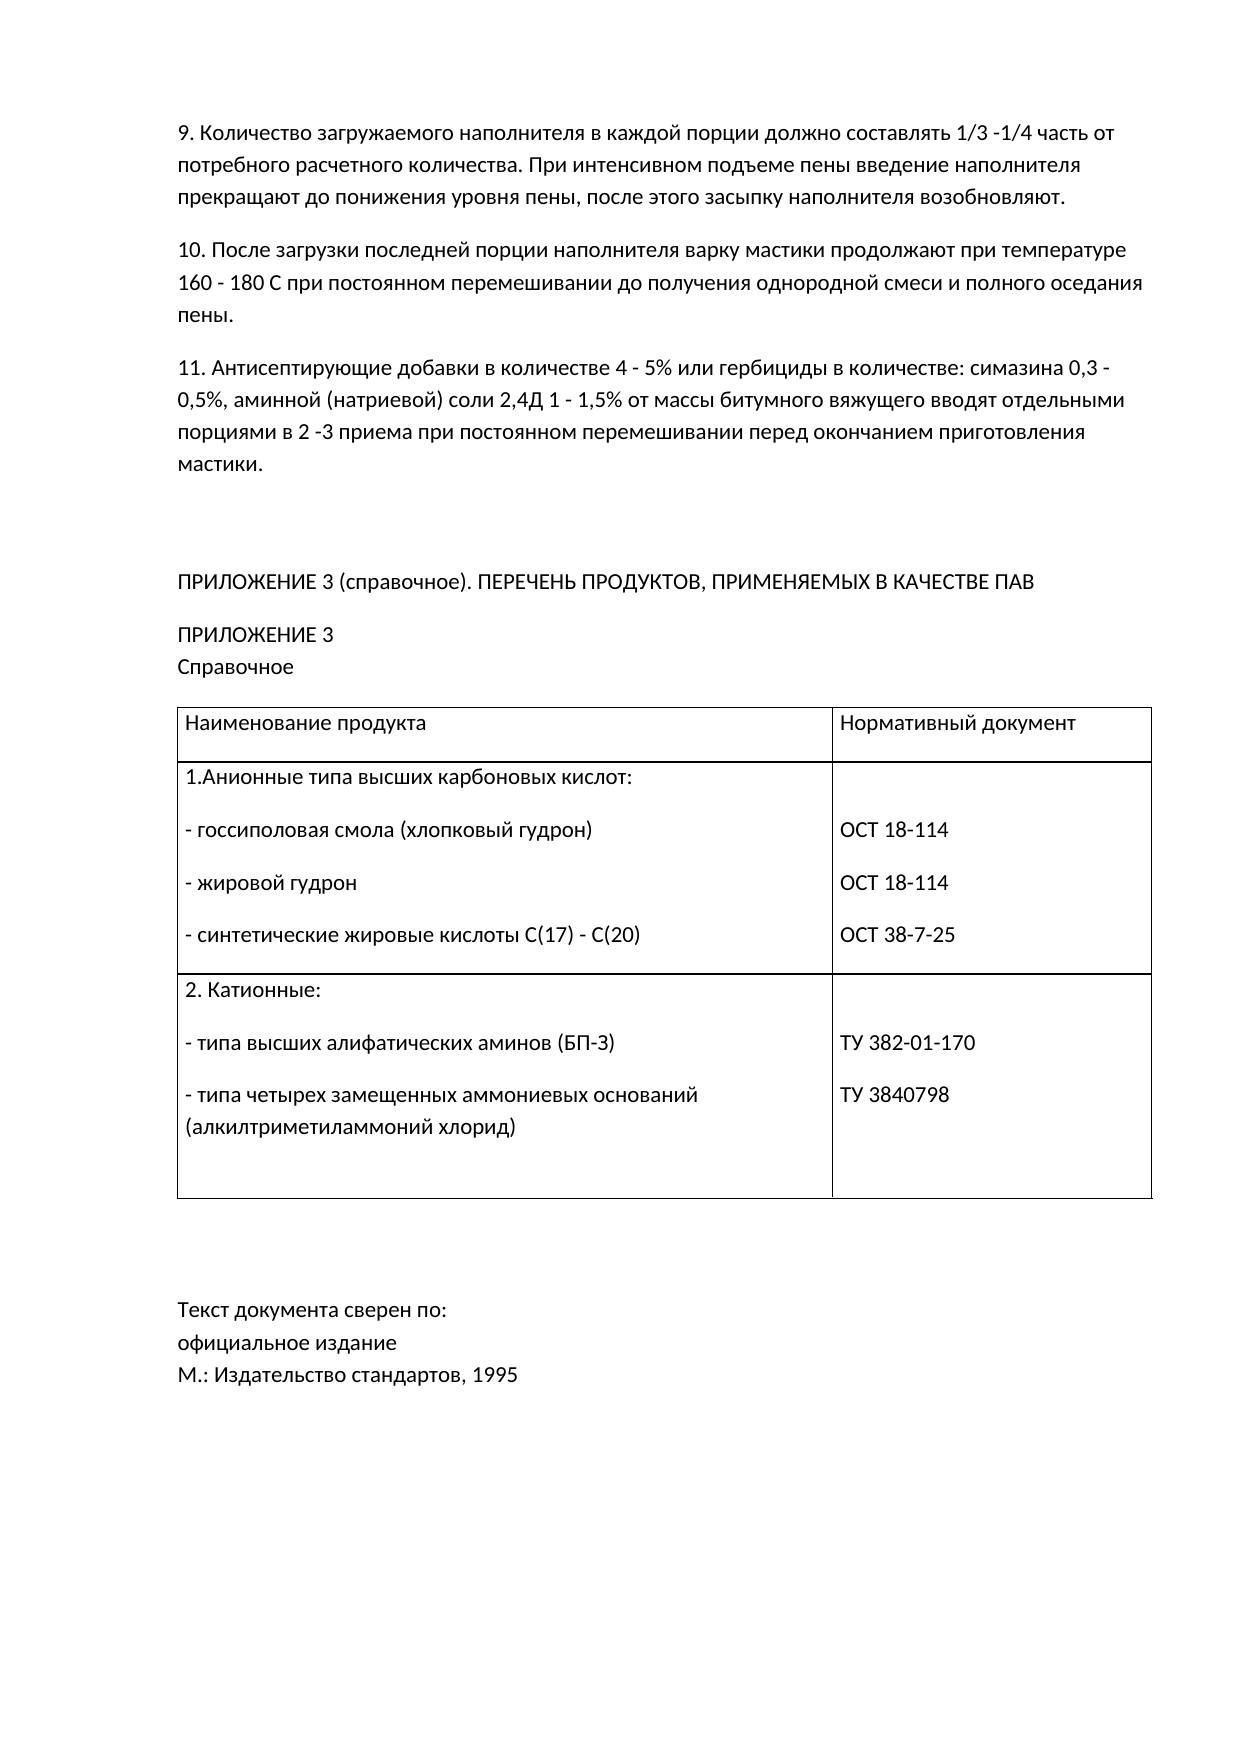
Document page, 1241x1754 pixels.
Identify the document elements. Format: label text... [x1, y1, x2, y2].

table_cell - типа четырех замещенных аммониевых оснований (алкилтриметиламмоний хлорид) [178, 1080, 832, 1197]
table_cell ТУ 3840798 [833, 1080, 1151, 1197]
table_cell [833, 763, 1151, 815]
table_cell [833, 975, 1151, 1028]
text ПРИЛОЖЕНИЕ 3 (справочное). ПЕРЕЧЕНЬ ПРОДУКТОВ, ПРИМЕНЯЕМЫХ В КАЧЕСТВЕ ПАВ [177, 567, 1152, 595]
table_cell - типа высших алифатических аминов (БП-З) [178, 1028, 832, 1080]
text ПРИЛОЖЕНИЕ 3 Справочное [177, 620, 1152, 680]
table_cell Нормативный документ [833, 708, 1151, 761]
table_cell - жировой гудрон [178, 868, 832, 921]
table_cell Наименование продукта [178, 708, 832, 761]
text 11. Антисептирующие добавки в количестве 4 - 5% или гербициды в количестве: симазина 0,3 - 0,5%, аминной (натриевой) соли 2,4Д 1 - 1,5% от массы битумного вяжущего вводят отдельными порциями в 2 -3 приема при постоянном перемешивании перед окончанием приготовления мастики. [177, 353, 1152, 542]
table_cell 1.Анионные типа высших карбоновых кислот: [178, 763, 832, 815]
table_cell - синтетические жировые кислоты С(17) - С(20) [178, 921, 832, 973]
table_cell ОСТ 18-114 [833, 868, 1151, 921]
text 10. После загрузки последней порции наполнителя варку мастики продолжают при температуре 160 - 180 С при постоянном перемешивании до получения однородной смеси и полного оседания пены. [177, 236, 1152, 328]
table_cell 2. Катионные: [178, 975, 832, 1028]
table_cell ТУ 382-01-170 [833, 1028, 1151, 1080]
table_cell ОСТ 18-114 [833, 815, 1151, 868]
table_cell - госсиполовая смола (хлопковый гудрон) [178, 815, 832, 868]
text 9. Количество загружаемого наполнителя в каждой порции должно составлять 1/3 -1/4 часть от потребного расчетного количества. При интенсивном подъеме пены введение наполнителя прекращают до понижения уровня пены, после этого засыпку наполнителя возобновляют. [177, 118, 1152, 211]
text Текст документа сверен по: официальное издание М.: Издательство стандартов, 1995 [177, 1199, 1152, 1388]
table_cell ОСТ 38-7-25 [833, 921, 1151, 973]
